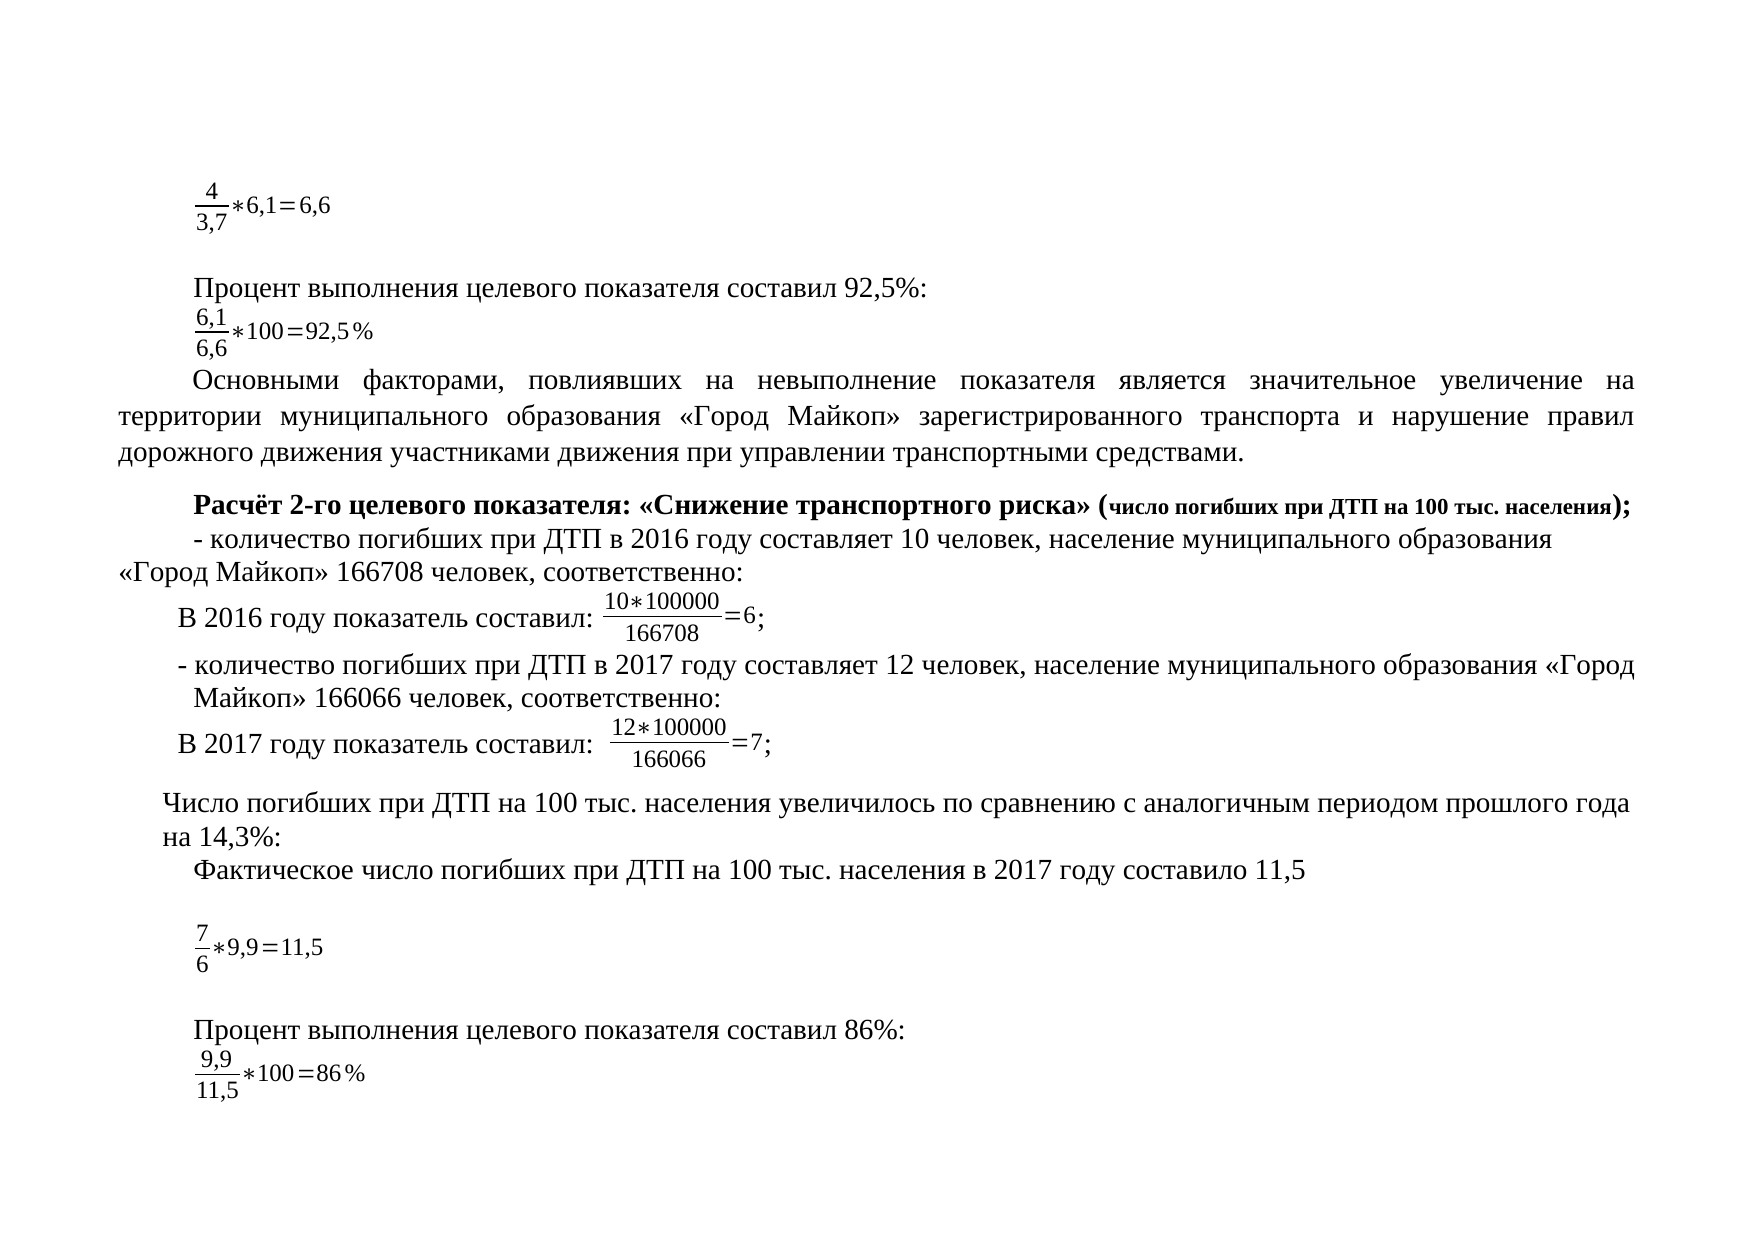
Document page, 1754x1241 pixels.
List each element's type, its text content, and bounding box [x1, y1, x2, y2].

list - количество погибших при ДТП в 2017 году составляет 12 человек, население муниципального образования «Город Майкоп» 166066 человек, соответственно: [177, 647, 1636, 714]
text Число погибших при ДТП на 100 тыс. населения увеличилось по сравнению с аналогичным периодом прошлого года на 14,3%: [162, 785, 1636, 852]
text Процент выполнения целевого показателя составил 92,5%: [193, 270, 1636, 303]
list В 2016 году показатель составил: ; [177, 588, 1636, 647]
text Основными факторами, повлиявших на невыполнение показателя является значительное увеличение на территории муниципального образования «Город Майкоп» зарегистрированного транспорта и нарушение правил дорожного движения участниками движения при управлении транспортными средствами. [118, 362, 1636, 468]
text - количество погибших при ДТП в 2016 году составляет 10 человек, население муниципального образования «Город Майкоп» 166708 человек, соответственно: [118, 521, 1636, 588]
text Процент выполнения целевого показателя составил 86%: [193, 1012, 1636, 1046]
text Расчёт 2-го целевого показателя: «Снижение транспортного риска» (число погибших при ДТП на 100 тыс. населения); [118, 487, 1636, 521]
text Фактическое число погибших при ДТП на 100 тыс. населения в 2017 году составило 11,5 [193, 852, 1636, 886]
list В 2017 году показатель составил: ; [177, 714, 1636, 773]
